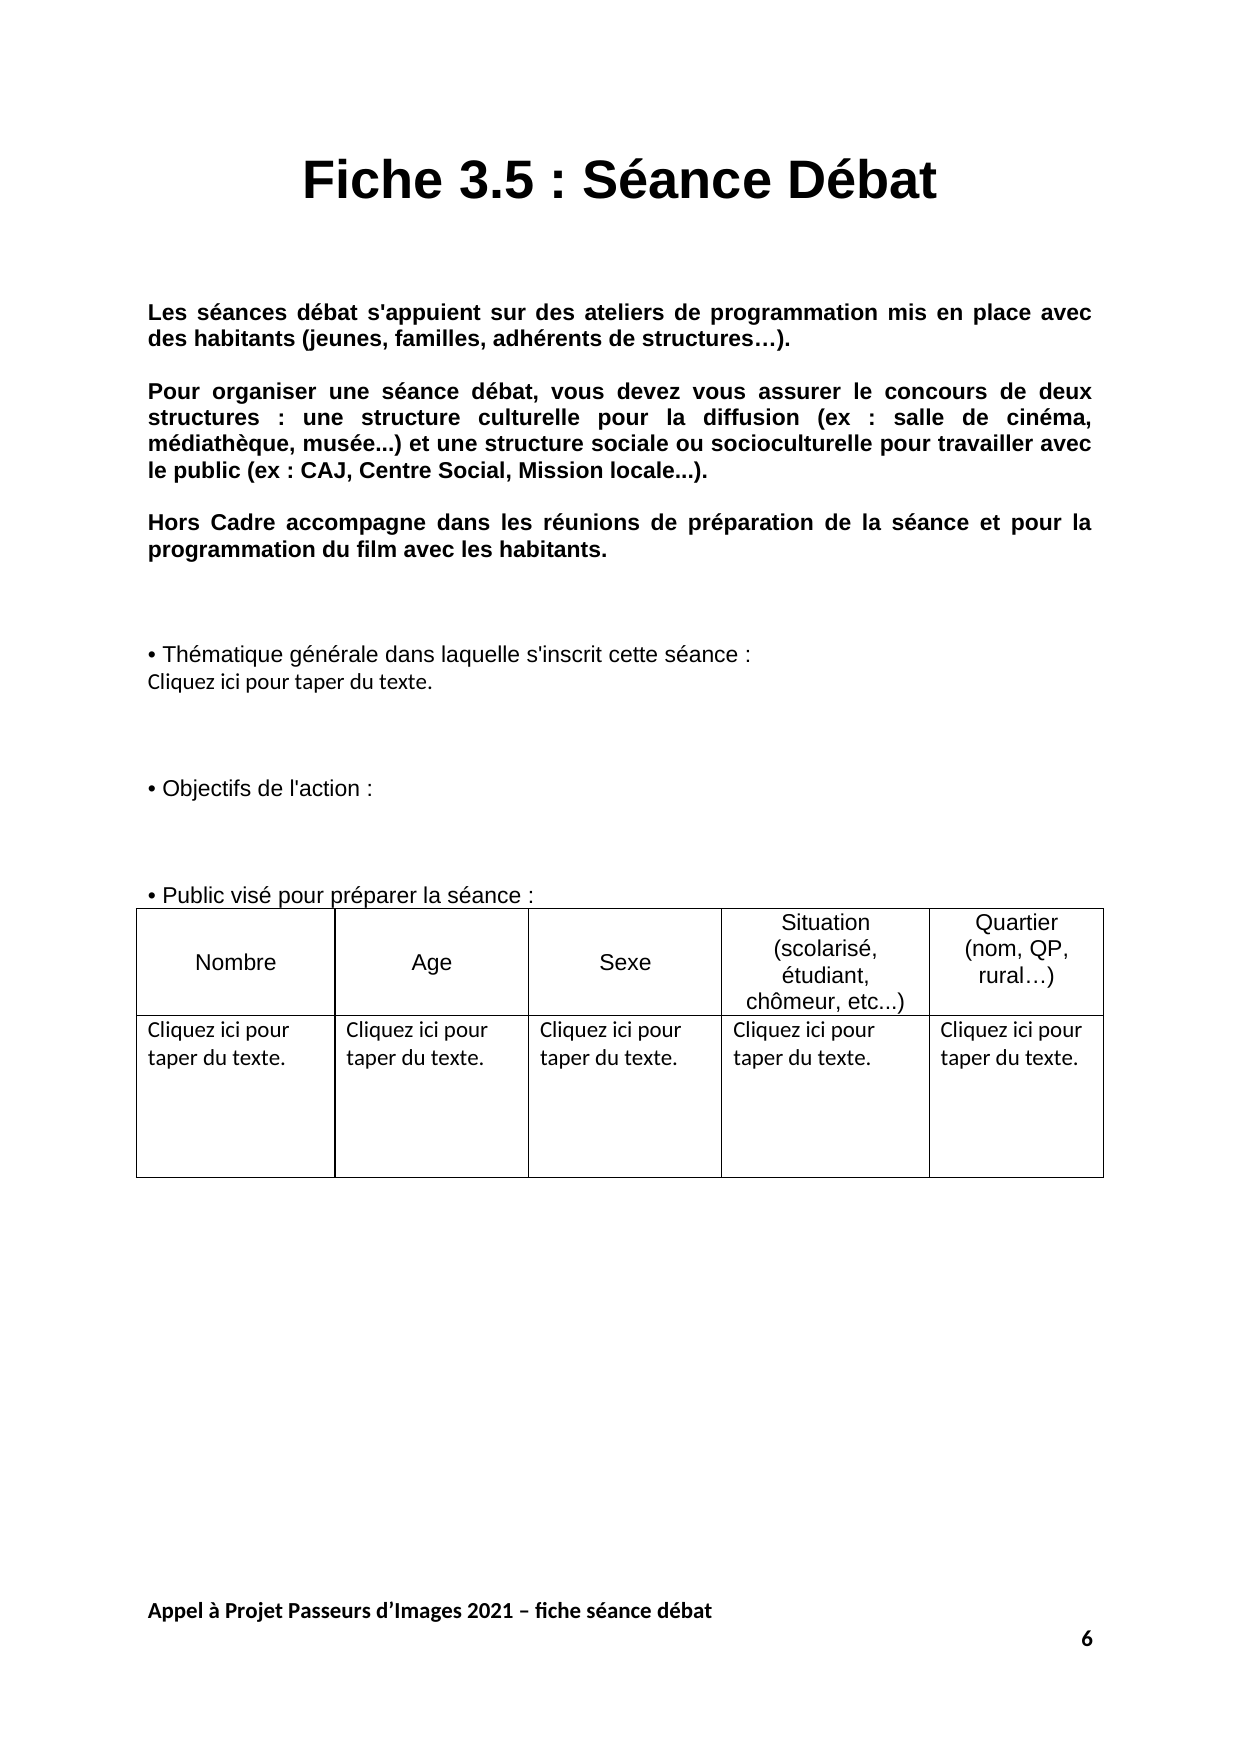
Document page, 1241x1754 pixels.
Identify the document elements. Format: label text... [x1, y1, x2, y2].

table_header Situation (scolarisé, étudiant, chômeur, etc...) [722, 909, 929, 1014]
table_cell [930, 1016, 1103, 1177]
text Pour organiser une séance débat, vous devez vous assurer le concours de deux structures : une structure culturelle pour la diffusion (ex : salle de cinéma, médiathèque, musée...) et une structure sociale ou socioculturelle pour travailler avec le public (ex : CAJ, Centre Social, Mission locale...). [148, 378, 1093, 483]
table_header Sexe [529, 909, 721, 1014]
text • Public visé pour préparer la séance : [148, 882, 1093, 908]
table_cell [722, 1016, 929, 1177]
table_header Age [336, 909, 528, 1014]
text Hors Cadre accompagne dans les réunions de préparation de la séance et pour la programmation du film avec les habitants. [148, 509, 1093, 562]
table_header Quartier (nom, QP, rural…) [930, 909, 1103, 1014]
table_cell [529, 1016, 721, 1177]
text Les séances débat s'appuient sur des ateliers de programmation mis en place avec des habitants (jeunes, familles, adhérents de structures…). [148, 298, 1093, 351]
text Fiche 3.5 : Séance Débat [148, 148, 1093, 210]
table_header Nombre [137, 909, 334, 1014]
table_cell [336, 1016, 528, 1177]
table_cell [137, 1016, 334, 1177]
text • Objectifs de l'action : [148, 774, 1093, 801]
text • Thématique générale dans laquelle s'inscrit cette séance : [148, 641, 1093, 667]
